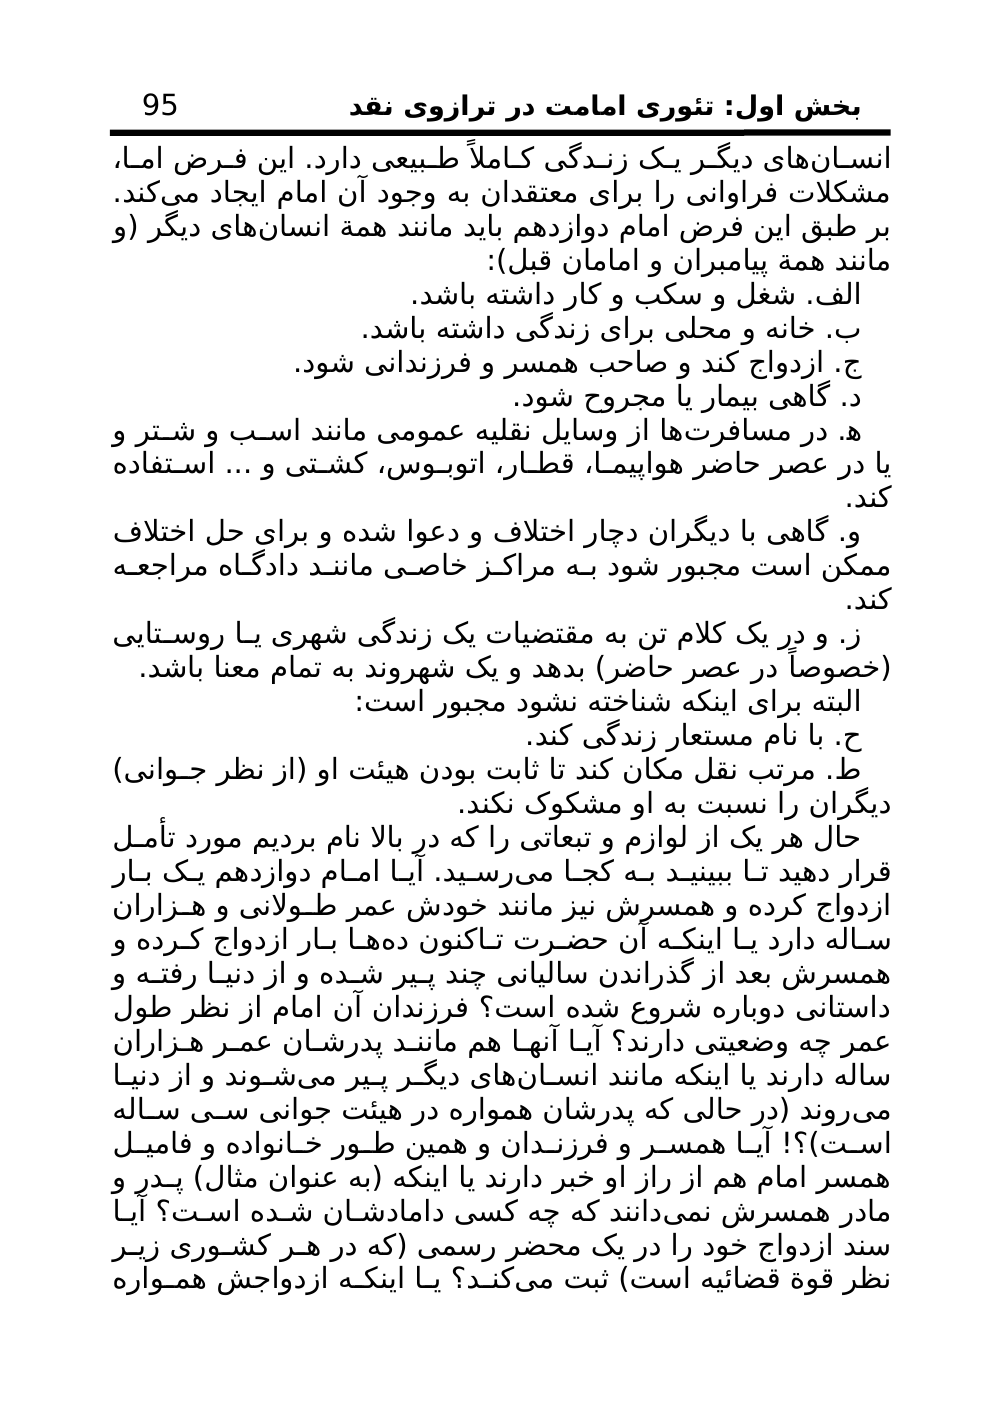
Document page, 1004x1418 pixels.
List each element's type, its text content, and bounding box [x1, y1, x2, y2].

text ز. و در یک کلام تن به مقتضیات یک زندگی شهری یا روستایی (خصوصاً در عصر حاضر) بدهد و یک شهروند به تمام معنا باشد. [112, 617, 892, 684]
text د. گاهی بیمار یا مجروح شود. [112, 379, 892, 413]
text الف. شغل و سکب و کار داشته باشد. [112, 277, 892, 311]
text ه‍. در مسافرت‌ها از وسایل نقلیه عمومی مانند اسب و شتر و یا در عصر حاضر هواپیما، قطار، اتوبوس، کشتی و ... استفاده کند. [112, 413, 892, 515]
text ج. ازدواج کند و صاحب همسر و فرزندانی شود. [112, 345, 892, 379]
text ب. خانه و محلی برای زندگی داشته باشد. [112, 311, 892, 345]
text ح. با نام مستعار زندگی کند. [112, 718, 892, 752]
text و. گاهی با دیگران دچار اختلاف و دعوا شده و برای حل اختلاف ممکن است مجبور شود به مراکز خاصی مانند دادگاه مراجعه کند. [112, 515, 892, 617]
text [112, 141, 892, 277]
text البته برای اینکه شناخته نشود مجبور است: [112, 684, 892, 718]
text ط. مرتب نقل مکان کند تا ثابت بودن هیئت او (از نظر جوانی) دیگران را نسبت به او مشکوک نکند. [112, 752, 892, 820]
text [112, 820, 892, 1296]
